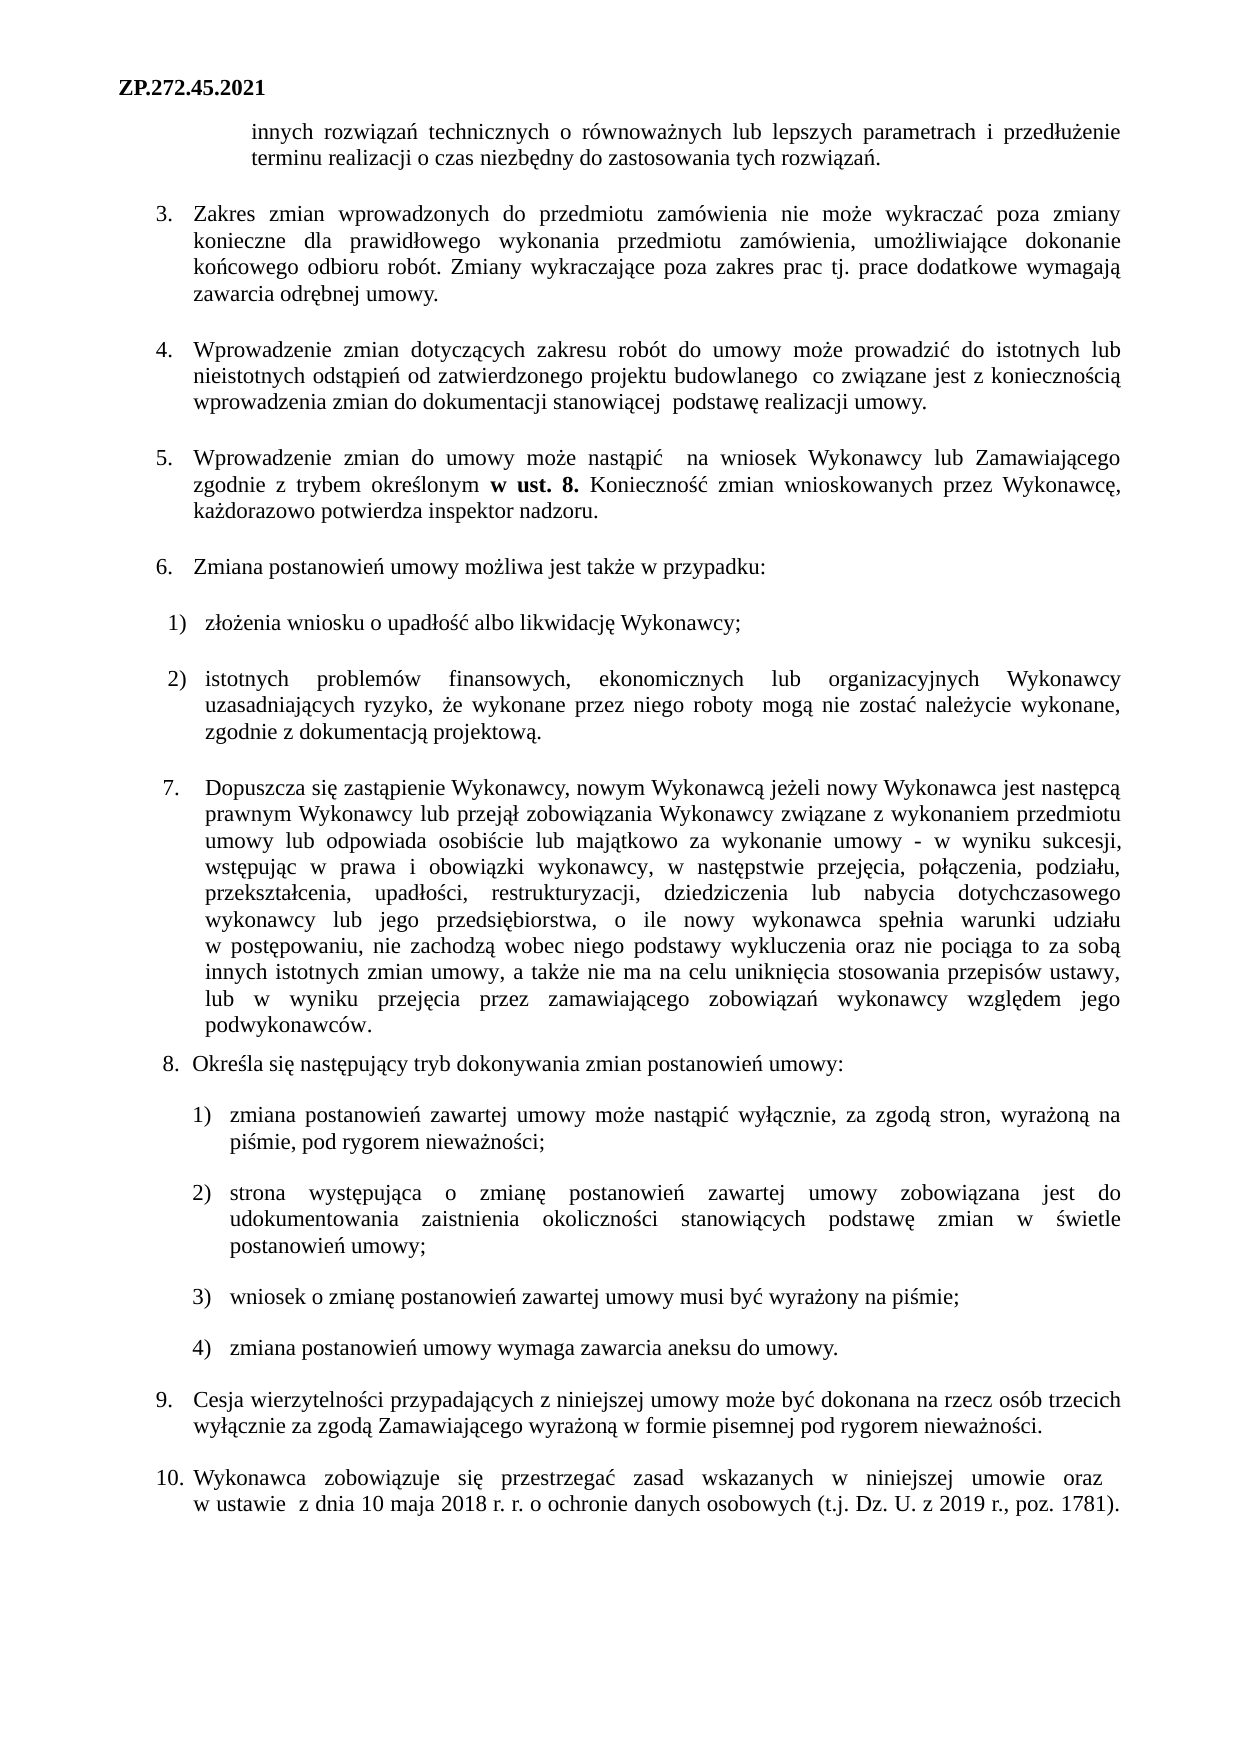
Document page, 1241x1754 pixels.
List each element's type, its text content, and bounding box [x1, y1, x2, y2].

list Określa się następujący tryb dokonywania zmian postanowień umowy: [162, 1050, 1122, 1076]
list Wykonawca zobowiązuje się przestrzegać zasad wskazanych w niniejszej umowie oraz w ustawie z dnia 10 maja 2018 r. r. o ochronie danych osobowych (t.j. Dz. U. z 2019 r., poz. 1781). [156, 1463, 1122, 1543]
list strona występująca o zmianę postanowień zawartej umowy zobowiązana jest do udokumentowania zaistnienia okoliczności stanowiących podstawę zmian w świetle postanowień umowy; [192, 1179, 1122, 1258]
list Wprowadzenie zmian dotyczących zakresu robót do umowy może prowadzić do istotnych lub nieistotnych odstąpień od zatwierdzonego projektu budowlanego co związane jest z koniecznością wprowadzenia zmian do dokumentacji stanowiącej podstawę realizacji umowy. [156, 336, 1122, 415]
list Cesja wierzytelności przypadających z niniejszej umowy może być dokonana na rzecz osób trzecich wyłącznie za zgodą Zamawiającego wyrażoną w formie pisemnej pod rygorem nieważności. [156, 1386, 1122, 1438]
list złożenia wniosku o upadłość albo likwidację Wykonawcy; [167, 609, 1122, 636]
list wniosek o zmianę postanowień zawartej umowy musi być wyrażony na piśmie; [192, 1283, 1122, 1309]
list Zmiana postanowień umowy możliwa jest także w przypadku: [156, 553, 1122, 579]
list zmiana postanowień zawartej umowy może nastąpić wyłącznie, za zgodą stron, wyrażoną na piśmie, pod rygorem nieważności; [192, 1101, 1122, 1154]
list Wprowadzenie zmian do umowy może nastąpić na wniosek Wykonawcy lub Zamawiającego zgodnie z trybem określonym w ust. 8. Konieczność zmian wnioskowanych przez Wykonawcę, każdorazowo potwierdza inspektor nadzoru. [156, 444, 1122, 523]
list Dopuszcza się zastąpienie Wykonawcy, nowym Wykonawcą jeżeli nowy Wykonawca jest następcą prawnym Wykonawcy lub przejął zobowiązania Wykonawcy związane z wykonaniem przedmiotu umowy lub odpowiada osobiście lub majątkowo za wykonanie umowy - w wyniku sukcesji, wstępując w prawa i obowiązki wykonawcy, w następstwie przejęcia, połączenia, podziału, przekształcenia, upadłości, restrukturyzacji, dziedziczenia lub nabycia dotychczasowego wykonawcy lub jego przedsiębiorstwa, o ile nowy wykonawca spełnia warunki udziału w postępowaniu, nie zachodzą wobec niego podstawy wykluczenia oraz nie pociąga to za sobą innych istotnych zmian umowy, a także nie ma na celu uniknięcia stosowania przepisów ustawy, lub w wyniku przejęcia przez zamawiającego zobowiązań wykonawcy względem jego podwykonawców. [162, 774, 1122, 1037]
list zmiana postanowień umowy wymaga zawarcia aneksu do umowy. [192, 1334, 1122, 1361]
list Zakres zmian wprowadzonych do przedmiotu zamówienia nie może wykraczać poza zmiany konieczne dla prawidłowego wykonania przedmiotu zamówienia, umożliwiające dokonanie końcowego odbioru robót. Zmiany wykraczające poza zakres prac tj. prace dodatkowe wymagają zawarcia odrębnej umowy. [156, 201, 1122, 306]
list istotnych problemów finansowych, ekonomicznych lub organizacyjnych Wykonawcy uzasadniających ryzyko, że wykonane przez niego roboty mogą nie zostać należycie wykonane, zgodnie z dokumentacją projektową. [167, 665, 1122, 744]
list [235, 118, 1122, 171]
